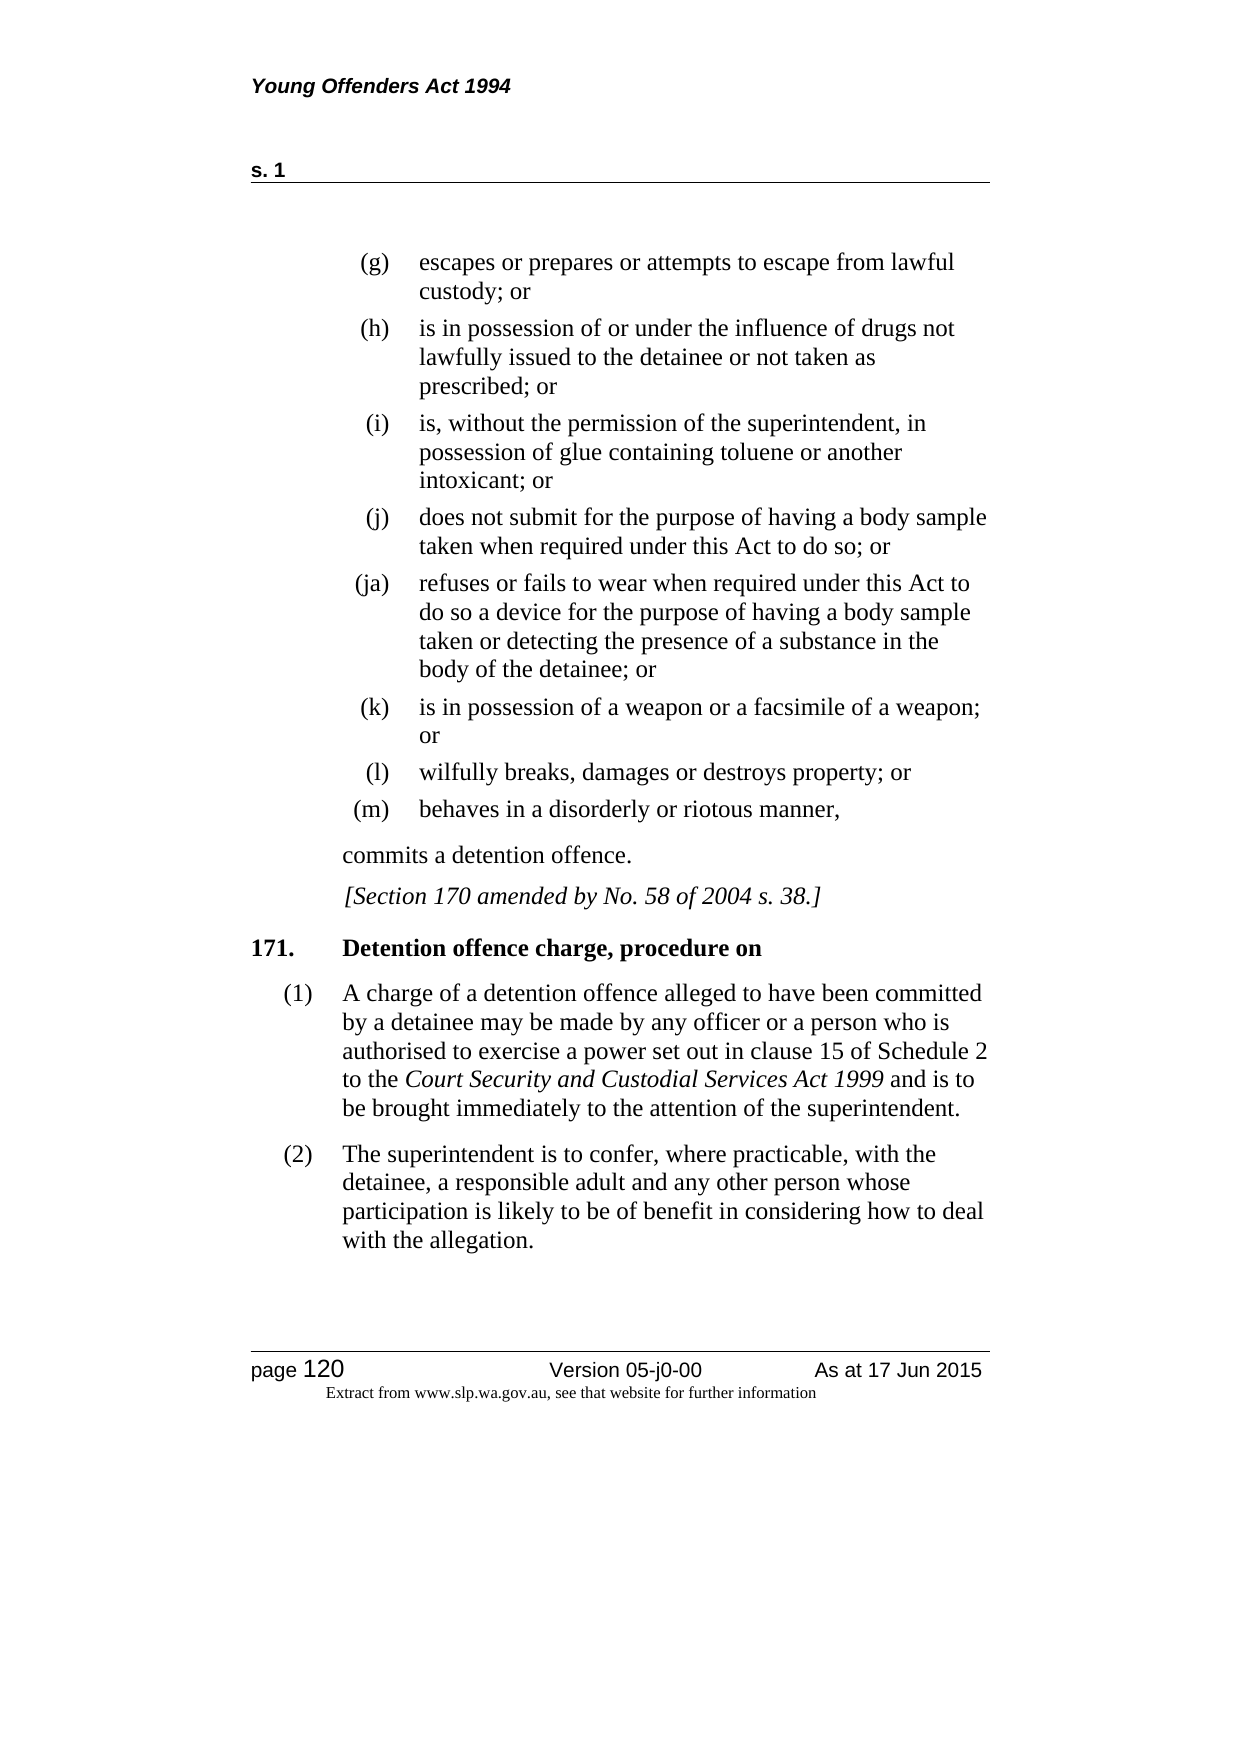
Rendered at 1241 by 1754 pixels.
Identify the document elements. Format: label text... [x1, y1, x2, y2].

text (2) The superintendent is to confer, where practicable, with the detainee, a responsible adult and any other person whose participation is likely to be of benefit in considering how to deal with the allegation. [251, 1139, 990, 1254]
text (g) escapes or prepares or attempts to escape from lawful custody; or [251, 247, 990, 305]
text commits a detention offence. [251, 840, 990, 869]
text (l) wilfully breaks, damages or destroys property; or [251, 757, 990, 786]
text (1) A charge of a detention offence alleged to have been committed by a detainee may be made by any officer or a person who is authorised to exercise a power set out in clause 15 of Schedule 2 to the Court Security and Custodial Services Act 1999 and is to be brought immediately to the attention of the superintendent. [251, 978, 990, 1122]
text (ja) refuses or fails to wear when required under this Act to do so a device for the purpose of having a body sample taken or detecting the presence of a substance in the body of the detainee; or [251, 568, 990, 683]
text (k) is in possession of a weapon or a facsimile of a weapon; or [251, 692, 990, 749]
subtitle 171. Detention offence charge, procedure on [251, 933, 990, 962]
text (m) behaves in a disorderly or riotous manner, [251, 794, 990, 823]
text [Section 170 amended by No. 58 of 2004 s. 38.] [251, 881, 990, 910]
text (i) is, without the permission of the superintendent, in possession of glue containing toluene or another intoxicant; or [251, 408, 990, 494]
text (j) does not submit for the purpose of having a body sample taken when required under this Act to do so; or [251, 502, 990, 560]
text (h) is in possession of or under the influence of drugs not lawfully issued to the detainee or not taken as prescribed; or [251, 313, 990, 399]
